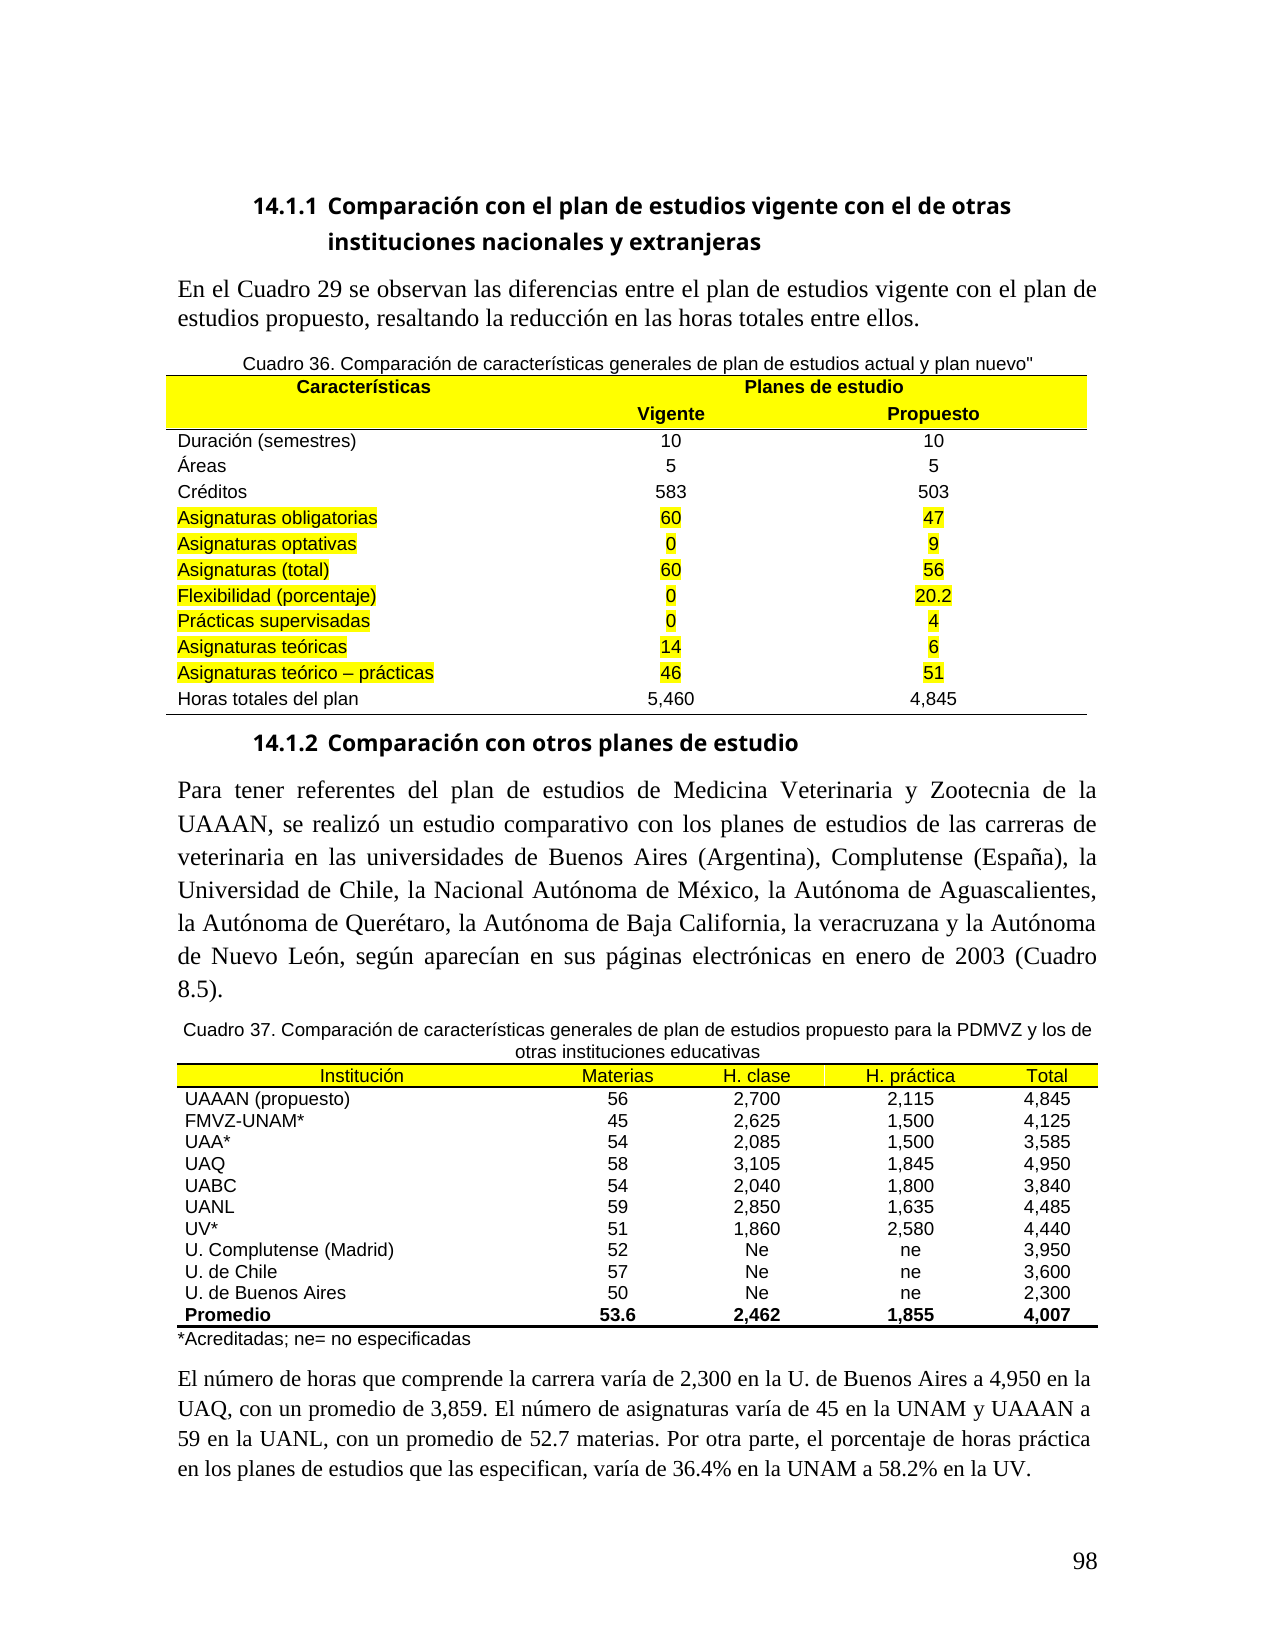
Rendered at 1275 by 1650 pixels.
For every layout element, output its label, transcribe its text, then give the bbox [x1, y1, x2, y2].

subtitle Cuadro 37. Comparación de características generales de plan de estudios propuesto para la PDMVZ y los de otras instituciones educativas [177, 1019, 1098, 1062]
subtitle Cuadro 36. Comparación de características generales de plan de estudios actual y plan nuevo" [177, 353, 1098, 375]
text El número de horas que comprende la carrera varía de 2,300 en la U. de Buenos Aires a 4,950 en la UAQ, con un promedio de 3,859. El número de asignaturas varía de 45 en la UNAM y UAAAN a 59 en la UANL, con un promedio de 52.7 materias. Por otra parte, el porcentaje de horas práctica en los planes de estudios que las especifican, varía de 36.4% en la UNAM a 58.2% en la UV. [177, 1365, 1092, 1482]
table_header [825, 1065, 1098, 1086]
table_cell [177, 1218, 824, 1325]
text Para tener referentes del plan de estudios de Medicina Veterinaria y Zootecnia de la UAAAN, se realizó un estudio comparativo con los planes de estudios de las carreras de veterinaria en las universidades de Buenos Aires (Argentina), Complutense (España), la Universidad de Chile, la Nacional Autónoma de México, la Autónoma de Aguascalientes, la Autónoma de Querétaro, la Autónoma de Baja California, la veracruzana y la Autónoma de Nuevo León, según aparecían en sus páginas electrónicas en enero de 2003 (Cuadro 8.5). [177, 776, 1098, 1002]
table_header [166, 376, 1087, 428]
text En el Cuadro 29 se observan las diferencias entre el plan de estudios vigente con el plan de estudios propuesto, resaltando la reducción en las horas totales entre ellos. [177, 274, 1098, 332]
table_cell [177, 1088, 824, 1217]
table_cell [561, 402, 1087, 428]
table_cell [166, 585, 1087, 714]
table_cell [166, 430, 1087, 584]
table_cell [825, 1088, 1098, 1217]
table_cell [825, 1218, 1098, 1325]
subtitle Comparación con el plan de estudios vigente con el de otras instituciones nacionales y extranjeras [252, 190, 1098, 257]
subtitle Comparación con otros planes de estudio [252, 727, 1098, 758]
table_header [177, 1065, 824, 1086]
text *Acreditadas; ne= no especificadas [177, 1328, 1098, 1349]
